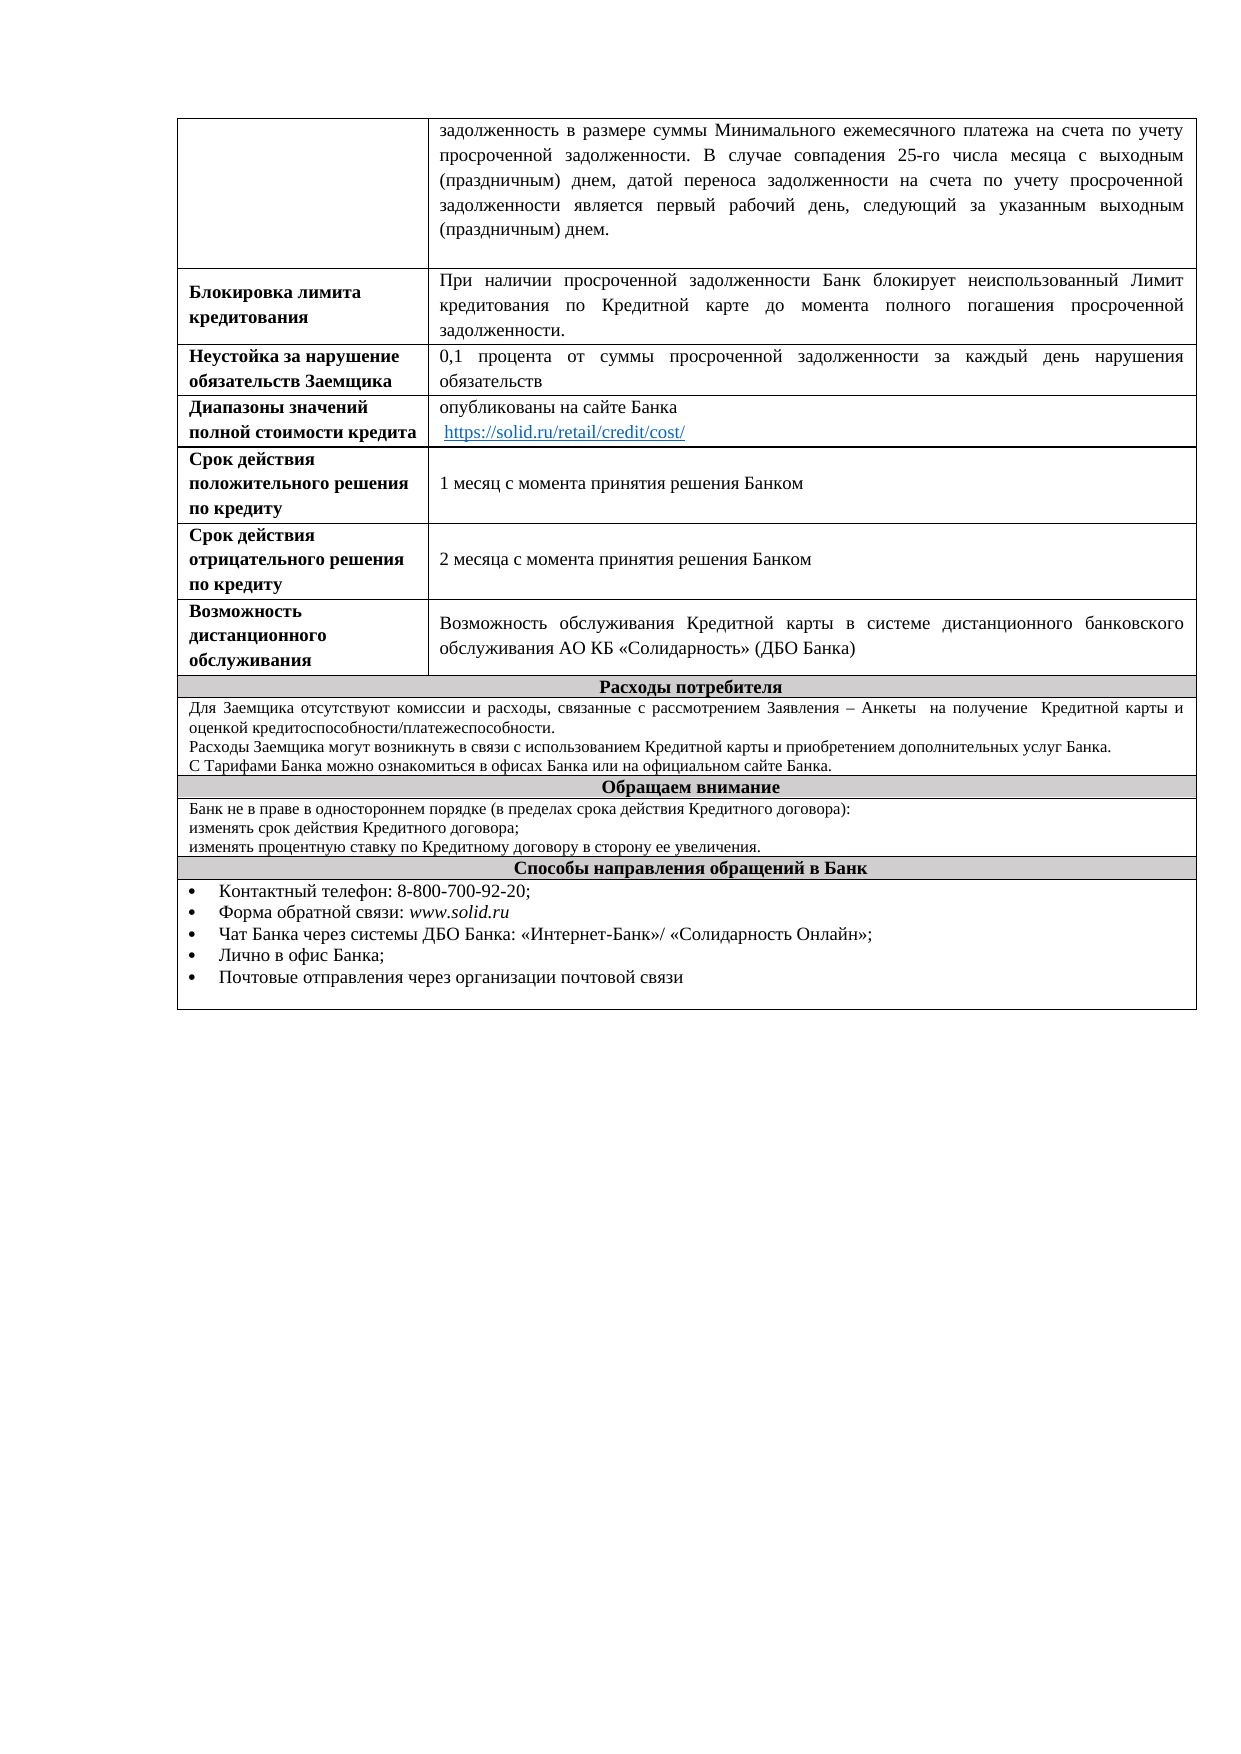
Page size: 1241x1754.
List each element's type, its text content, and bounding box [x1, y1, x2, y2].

table_cell опубликованы на сайте Банка https://solid.ru/retail/credit/cost/ [429, 396, 1196, 446]
table_cell 0,1 процента от суммы просроченной задолженности за каждый день нарушения обязательств [429, 345, 1196, 395]
table_cell Расходы потребителя [178, 676, 1196, 697]
table_cell 1 месяц с момента принятия решения Банком [429, 448, 1196, 522]
table_cell Для Заемщика отсутствуют комиссии и расходы, связанные с рассмотрением Заявления – Анкеты на получение Кредитной карты и оценкой кредитоспособности/платежеспособности. Расходы Заемщика могут возникнуть в связи с использованием Кредитной карты и приобретением дополнительных услуг Банка. С Тарифами Банка можно ознакомиться в офисах Банка или на официальном сайте Банка. [178, 698, 1196, 775]
table_cell При наличии просроченной задолженности Банк блокирует неиспользованный Лимит кредитования по Кредитной карте до момента полного погашения просроченной задолженности. [429, 269, 1196, 344]
table_cell Срок действия отрицательного решения по кредиту [178, 524, 428, 598]
table_cell Возможность дистанционного обслуживания [178, 600, 428, 674]
table_cell Обращаем внимание [178, 776, 1196, 797]
table_cell Срок действия положительного решения по кредиту [178, 448, 428, 522]
table_cell Неустойка за нарушение обязательств Заемщика [178, 345, 428, 395]
table_cell 2 месяца с момента принятия решения Банком [429, 524, 1196, 598]
table_cell Блокировка лимита кредитования [178, 269, 428, 344]
table_cell Банк не в праве в одностороннем порядке (в пределах срока действия Кредитного договора): изменять срок действия Кредитного договора; изменять процентную ставку по Кредитному договору в сторону ее увеличения. [178, 799, 1196, 856]
table_cell Способы направления обращений в Банк [178, 857, 1196, 879]
table_cell Контактный телефон: 8-800-700-92-20; Форма обратной связи: www.solid.ru Чат Банка через системы ДБО Банка: «Интернет-Банк»/ «Солидарность Онлайн»; Лично в офис Банка; Почтовые отправления через организации почтовой связи [178, 880, 1196, 1009]
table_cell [178, 119, 428, 268]
table_cell Возможность обслуживания Кредитной карты в системе дистанционного банковского обслуживания АО КБ «Солидарность» (ДБО Банка) [429, 600, 1196, 674]
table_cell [429, 119, 1196, 268]
table_cell Диапазоны значений полной стоимости кредита [178, 396, 428, 446]
